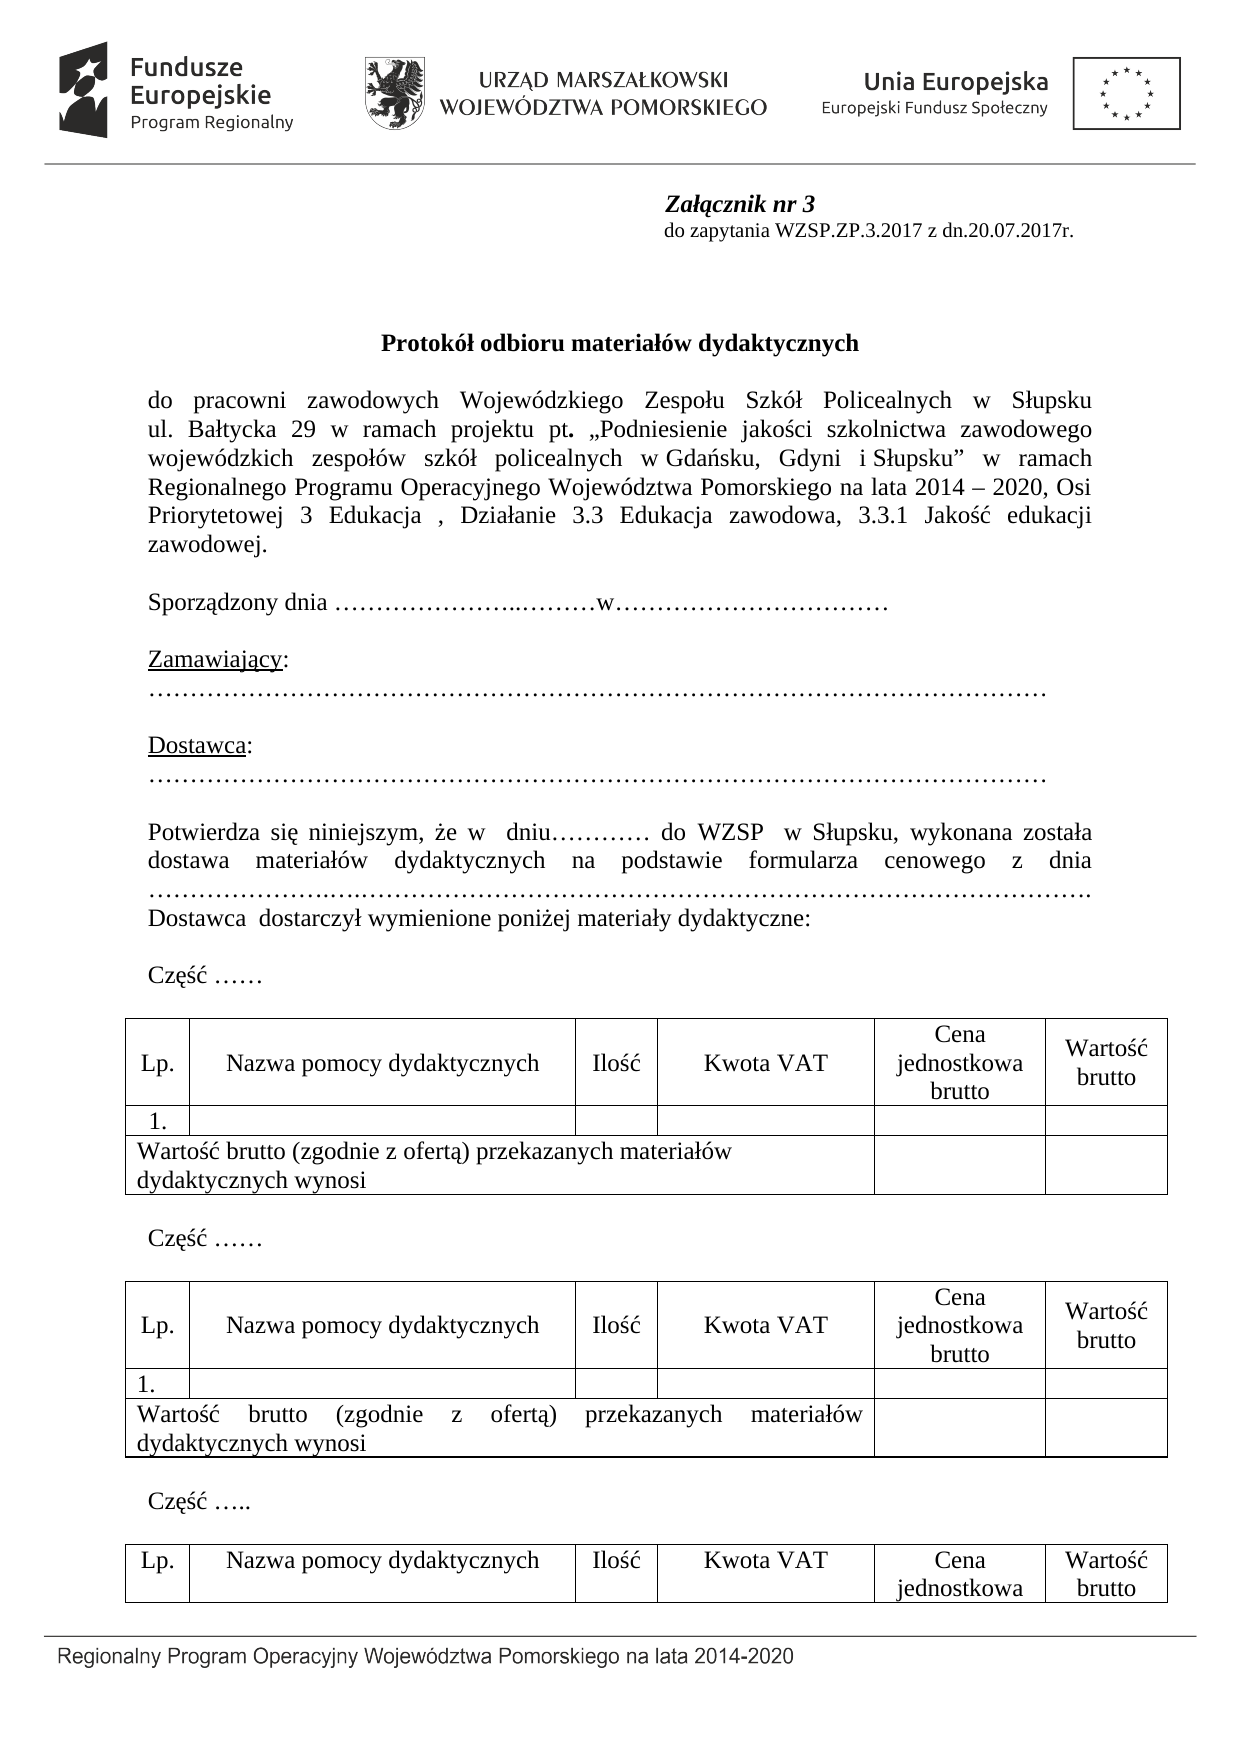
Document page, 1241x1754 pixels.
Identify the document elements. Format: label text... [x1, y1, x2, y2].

table_header Lp. [126, 1019, 189, 1105]
table_header Nazwa pomocy dydaktycznych [190, 1282, 575, 1368]
table_cell [1046, 1106, 1167, 1135]
table_cell [875, 1369, 1045, 1398]
table_header Nazwa pomocy dydaktycznych [190, 1019, 575, 1105]
table_cell [875, 1136, 1045, 1193]
table_header Cena jednostkowa brutto [875, 1282, 1045, 1368]
table_header Wartość brutto [1046, 1282, 1167, 1368]
table_header Lp. [126, 1545, 189, 1602]
text Protokół odbioru materiałów dydaktycznych [148, 328, 1092, 357]
table_cell [190, 1106, 575, 1135]
picture [44, 41, 1196, 165]
text Potwierdza się niniejszym, że w dniu………… do WZSP w Słupsku, wykonana została dostawa materiałów dydaktycznych na podstawie formularza cenowego z dnia ………………….….……………………………………………………………………………. [148, 817, 1092, 903]
text Załącznik nr 3 [295, 189, 1092, 218]
table_header Wartość brutto [1046, 1545, 1167, 1602]
table_header Cena jednostkowa brutto [875, 1545, 1045, 1602]
table_cell 1. [126, 1106, 189, 1135]
text Zamawiający: [148, 644, 1092, 673]
text do pracowni zawodowych Wojewódzkiego Zespołu Szkół Policealnych w Słupsku ul. Bałtycka 29 w ramach projektu pt. „Podniesienie jakości szkolnictwa zawodowego wojewódzkich zespołów szkół policealnych w Gdańsku, Gdyni i Słupsku” w ramach Regionalnego Programu Operacyjnego Województwa Pomorskiego na lata 2014 – 2020, Osi Priorytetowej 3 Edukacja , Działanie 3.3 Edukacja zawodowa, 3.3.1 Jakość edukacji zawodowej. [148, 385, 1092, 558]
table_cell [658, 1106, 874, 1135]
text Dostawca: [148, 730, 1092, 759]
table_header Ilość [576, 1545, 657, 1602]
table_cell [190, 1369, 575, 1398]
table_header Kwota VAT [658, 1545, 874, 1602]
text ……………………………………………………………………………………………… [148, 759, 1092, 788]
table_cell 1. [126, 1369, 189, 1398]
table_cell [576, 1369, 657, 1398]
table_cell [875, 1106, 1045, 1135]
table_cell [875, 1399, 1045, 1456]
table_cell [1046, 1136, 1167, 1193]
table_cell Wartość brutto (zgodnie z ofertą) przekazanych materiałów dydaktycznych wynosi [126, 1136, 874, 1193]
text Część …… [148, 1223, 1092, 1252]
table_cell [658, 1369, 874, 1398]
table_header Ilość [576, 1282, 657, 1368]
text ……………………………………………………………………………………………… [148, 673, 1092, 702]
table_cell [1046, 1369, 1167, 1398]
text do zapytania WZSP.ZP.3.2017 z dn.20.07.2017r. [590, 218, 1092, 242]
table_header Lp. [126, 1282, 189, 1368]
text Część ….. [148, 1486, 1092, 1515]
text Dostawca dostarczył wymienione poniżej materiały dydaktyczne: [148, 903, 1092, 932]
picture [43, 1635, 1197, 1668]
table_header Kwota VAT [658, 1019, 874, 1105]
table_cell [1046, 1399, 1167, 1456]
text Część …… [148, 960, 1092, 989]
table_header Cena jednostkowa brutto [875, 1019, 1045, 1105]
table_cell [576, 1106, 657, 1135]
table_header Ilość [576, 1019, 657, 1105]
table_cell Wartość brutto (zgodnie z ofertą) przekazanych materiałów dydaktycznych wynosi [126, 1399, 874, 1456]
table_header Kwota VAT [658, 1282, 874, 1368]
table_header Wartość brutto [1046, 1019, 1167, 1105]
text Sporządzony dnia …………………..………w…………………………… [148, 587, 1092, 615]
table_header Nazwa pomocy dydaktycznych [190, 1545, 575, 1602]
